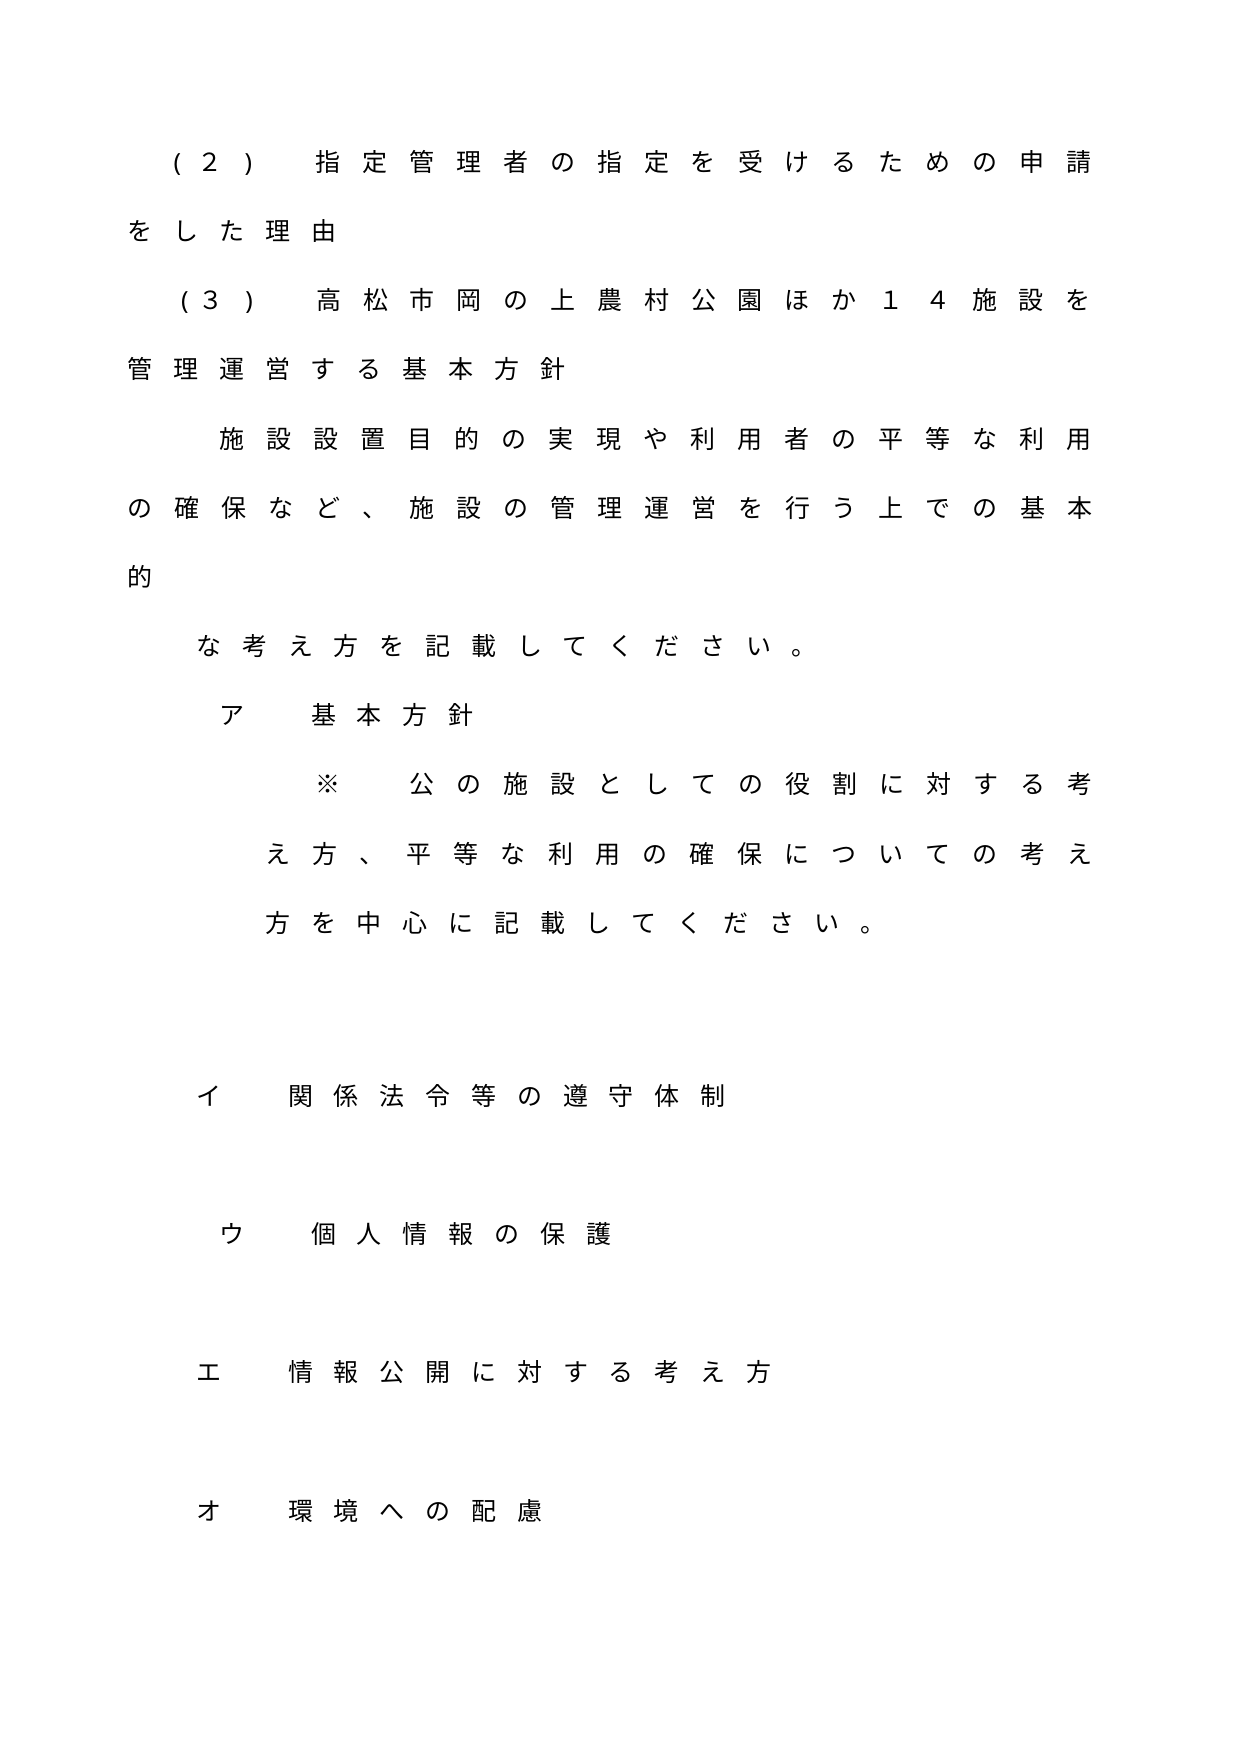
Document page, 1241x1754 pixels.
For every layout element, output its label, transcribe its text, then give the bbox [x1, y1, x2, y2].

text ※ 公の施設としての役割に対する考え方、平等な利用の確保についての考え方を中心に記載してください。 [127, 748, 1113, 956]
text ウ 個人情報の保護 [127, 1198, 1113, 1267]
text (２) 指定管理者の指定を受けるための申請をした理由 [127, 126, 1113, 264]
text ア 基本方針 [127, 679, 1113, 748]
text な考え方を記載してください。 [127, 610, 1113, 679]
text イ 関係法令等の遵守体制 [127, 1060, 1113, 1129]
text (３) 高松市岡の上農村公園ほか１４施設を管理運営する基本方針 [127, 264, 1113, 403]
text オ 環境への配慮 [127, 1475, 1113, 1544]
text 施設設置目的の実現や利用者の平等な利用の確保など、施設の管理運営を行う上での基本的 [127, 403, 1113, 610]
text エ 情報公開に対する考え方 [127, 1336, 1113, 1406]
